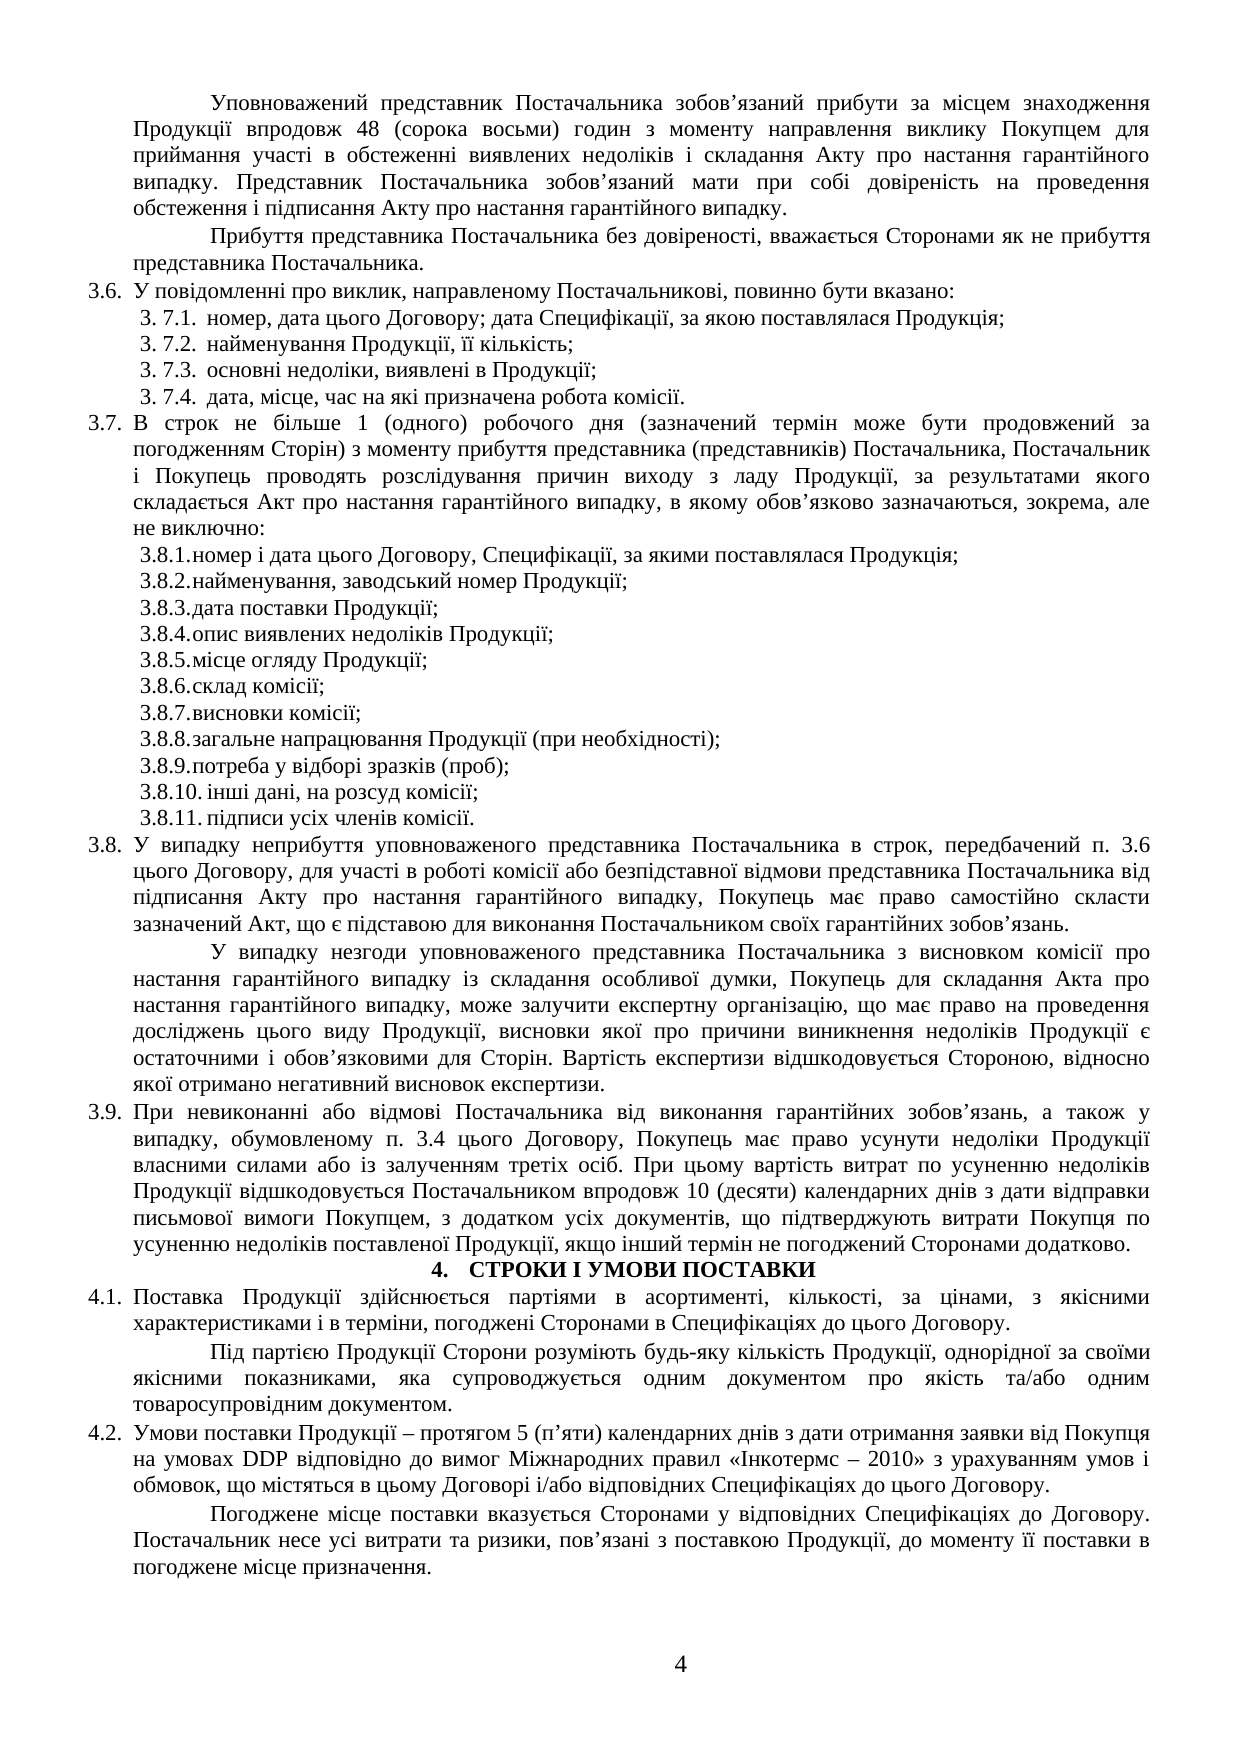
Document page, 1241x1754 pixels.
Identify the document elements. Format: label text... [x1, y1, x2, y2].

text Під партією Продукції Сторони розуміють будь-яку кількість Продукції, однорідної за своїми якісними показниками, яка супроводжується одним документом про якість та/або одним товаросупровідним документом. [133, 1338, 1152, 1417]
list найменування Продукції, її кількість; [139, 330, 1152, 356]
list В строк не більше 1 (одного) робочого дня (зазначений термін може бути продовжений за погодженням Сторін) з моменту прибуття представника (представників) Постачальника, Постачальник і Покупець проводять розслідування причин виходу з ладу Продукції, за результатами якого складається Акт про настання гарантійного випадку, в якому обов’язково зазначаються, зокрема, але не виключно: [88, 409, 1152, 541]
text Прибуття представника Постачальника без довіреності, вважається Сторонами як не прибуття представника Постачальника. [133, 222, 1152, 275]
list підписи усіх членів комісії. [139, 804, 1152, 831]
text Погоджене місце поставки вказується Сторонами у відповідних Специфікаціях до Договору. Постачальник несе усі витрати та ризики, пов’язані з поставкою Продукції, до моменту її поставки в погоджене місце призначення. [133, 1500, 1152, 1579]
list опис виявлених недоліків Продукції; [139, 620, 1152, 646]
list дата, місце, час на які призначена робота комісії. [139, 383, 1152, 409]
list загальне напрацювання Продукції (при необхідності); [139, 725, 1152, 752]
list СТРОКИ І УМОВИ ПОСТАВКИ [95, 1257, 1152, 1283]
list найменування, заводський номер Продукції; [139, 567, 1152, 593]
list склад комісії; [139, 673, 1152, 699]
list місце огляду Продукції; [139, 646, 1152, 673]
list Поставка Продукції здійснюється партіями в асортименті, кількості, за цінами, з якісними характеристиками і в терміни, погоджені Сторонами в Специфікаціях до цього Договору. [88, 1283, 1152, 1336]
list дата поставки Продукції; [139, 593, 1152, 620]
list У повідомленні про виклик, направленому Постачальникові, повинно бути вказано: [88, 277, 1152, 304]
text У випадку незгоди уповноваженого представника Постачальника з висновком комісії про настання гарантійного випадку із складання особливої думки, Покупець для складання Акта про настання гарантійного випадку, може залучити експертну організацію, що має право на проведення досліджень цього виду Продукції, висновки якої про причини виникнення недоліків Продукції є остаточними і обов’язковими для Сторін. Вартість експертизи відшкодовується Стороною, відносно якої отримано негативний висновок експертизи. [133, 938, 1152, 1096]
list потреба у відборі зразків (проб); [139, 752, 1152, 778]
text Уповноважений представник Постачальника зобов’язаний прибути за місцем знаходження Продукції впродовж 48 (сорока восьми) годин з моменту направлення виклику Покупцем для приймання участі в обстеженні виявлених недоліків і складання Акту про настання гарантійного випадку. Представник Постачальника зобов’язаний мати при собі довіреність на проведення обстеження і підписання Акту про настання гарантійного випадку. [133, 89, 1152, 220]
list інші дані, на розсуд комісії; [139, 778, 1152, 804]
list Умови поставки Продукції – протягом 5 (п’яти) календарних днів з дати отримання заявки від Покупця на умовах DDP відповідно до вимог Міжнародних правил «Інкотермс – 2010» з урахуванням умов і обмовок, що містяться в цьому Договорі і/або відповідних Специфікаціях до цього Договору. [88, 1419, 1152, 1498]
list При невиконанні або відмові Постачальника від виконання гарантійних зобов’язань, а також у випадку, обумовленому п. 3.4 цього Договору, Покупець має право усунути недоліки Продукції власними силами або із залученням третіх осіб. При цьому вартість витрат по усуненню недоліків Продукції відшкодовується Постачальником впродовж 10 (десяти) календарних днів з дати відправки письмової вимоги Покупцем, з додатком усіх документів, що підтверджують витрати Покупця по усуненню недоліків поставленої Продукції, якщо інший термін не погоджений Сторонами додатково. [88, 1098, 1152, 1257]
list висновки комісії; [139, 699, 1152, 725]
list номер і дата цього Договору, Специфікації, за якими поставлялася Продукція; [139, 541, 1152, 567]
list номер, дата цього Договору; дата Специфікації, за якою поставлялася Продукція; [139, 304, 1152, 330]
list У випадку неприбуття уповноваженого представника Постачальника в строк, передбачений п. 3.6 цього Договору, для участі в роботі комісії або безпідставної відмови представника Постачальника від підписання Акту про настання гарантійного випадку, Покупець має право самостійно скласти зазначений Акт, що є підставою для виконання Постачальником своїх гарантійних зобов’язань. [88, 831, 1152, 936]
list основні недоліки, виявлені в Продукції; [139, 356, 1152, 383]
